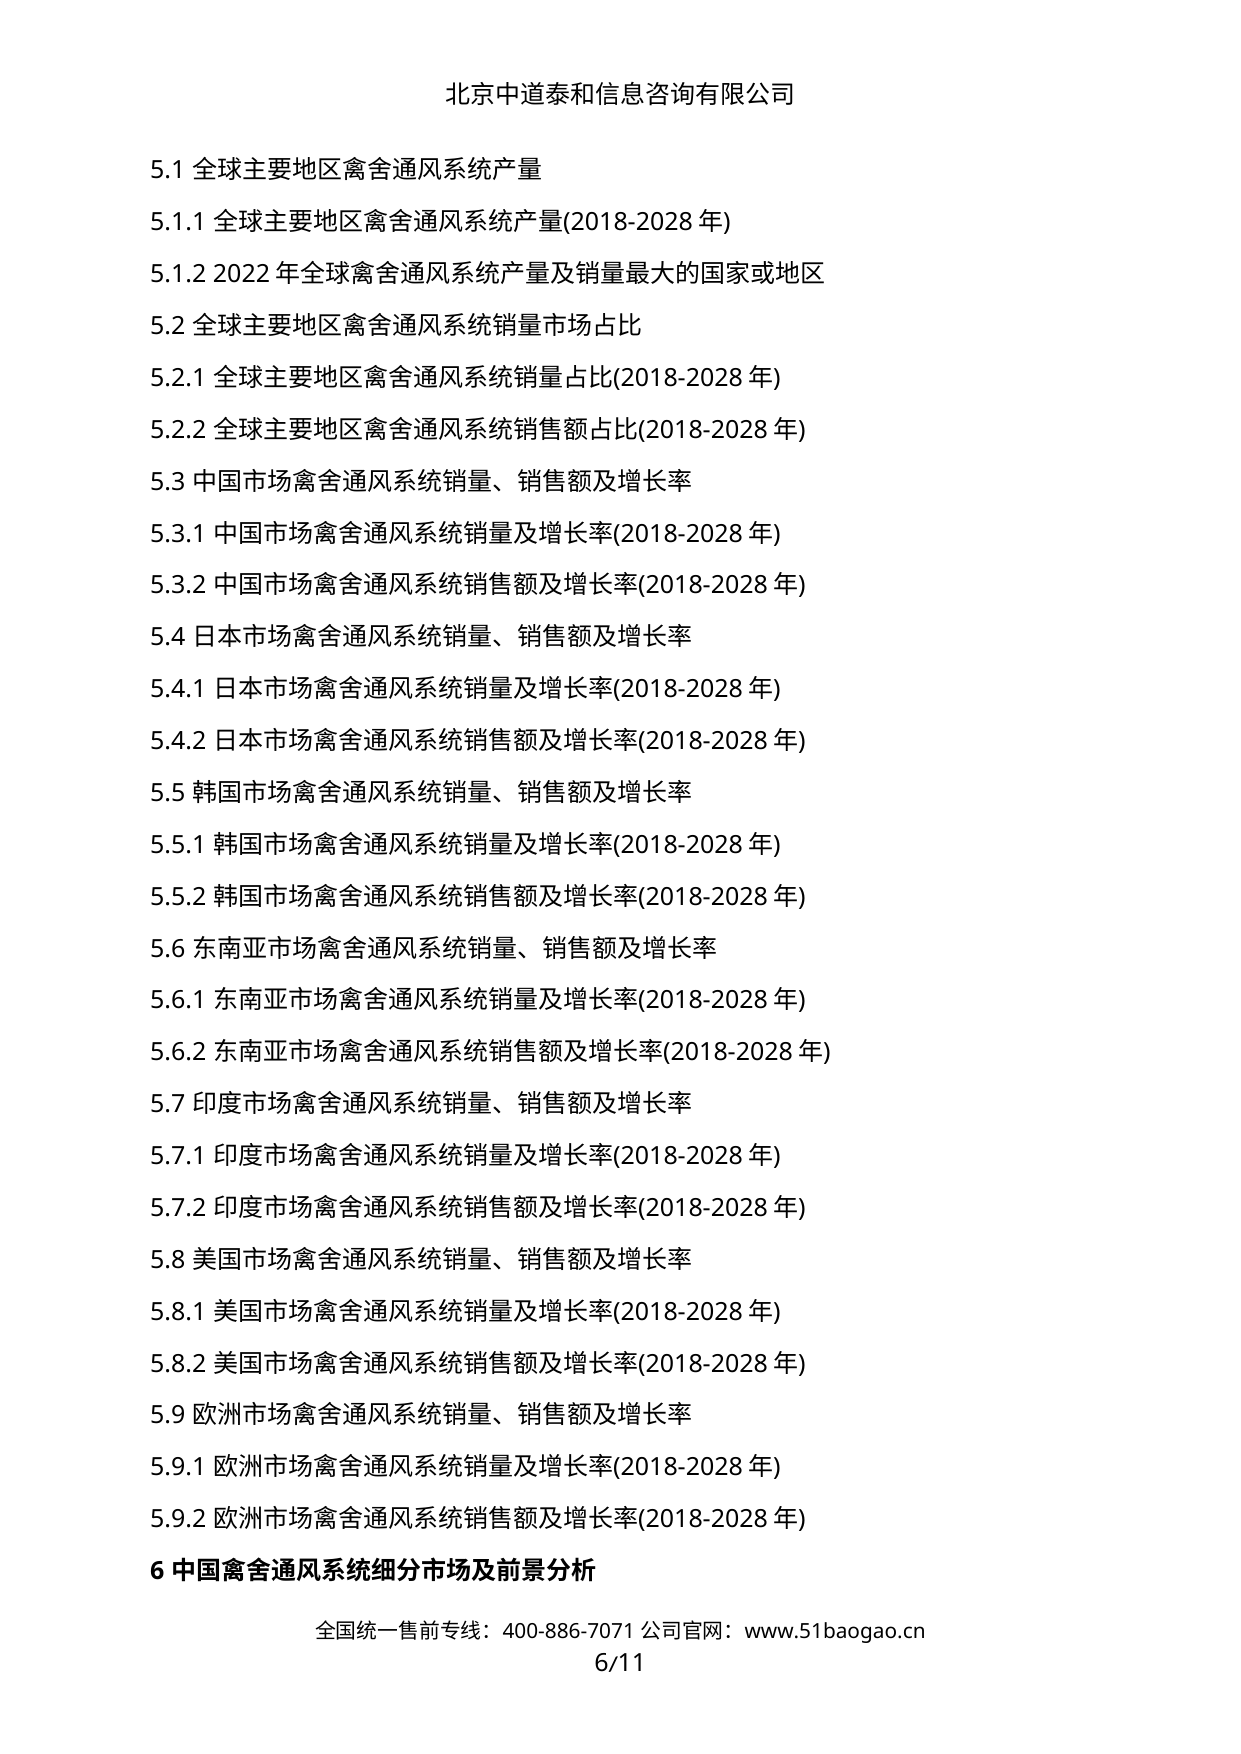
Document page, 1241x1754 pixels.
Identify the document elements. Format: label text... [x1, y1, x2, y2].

text 5.4.1 日本市场禽舍通风系统销量及增长率(2018-2028年) [150, 669, 1090, 705]
text 5.1 全球主要地区禽舍通风系统产量 [150, 150, 1090, 186]
text 5.1.2 2022年全球禽舍通风系统产量及销量最大的国家或地区 [150, 254, 1090, 290]
text 5.3.2 中国市场禽舍通风系统销售额及增长率(2018-2028年) [150, 565, 1090, 601]
text 5.4 日本市场禽舍通风系统销量、销售额及增长率 [150, 617, 1090, 653]
text 5.9 欧洲市场禽舍通风系统销量、销售额及增长率 [150, 1395, 1090, 1431]
text 5.2.1 全球主要地区禽舍通风系统销量占比(2018-2028年) [150, 357, 1090, 394]
text 5.8.1 美国市场禽舍通风系统销量及增长率(2018-2028年) [150, 1291, 1090, 1327]
text 5.7.2 印度市场禽舍通风系统销售额及增长率(2018-2028年) [150, 1187, 1090, 1224]
text 5.8.2 美国市场禽舍通风系统销售额及增长率(2018-2028年) [150, 1343, 1090, 1379]
text 5.5.1 韩国市场禽舍通风系统销量及增长率(2018-2028年) [150, 824, 1090, 861]
text 5.2.2 全球主要地区禽舍通风系统销售额占比(2018-2028年) [150, 409, 1090, 446]
text 5.2 全球主要地区禽舍通风系统销量市场占比 [150, 306, 1090, 342]
text 5.5 韩国市场禽舍通风系统销量、销售额及增长率 [150, 772, 1090, 809]
text 5.5.2 韩国市场禽舍通风系统销售额及增长率(2018-2028年) [150, 876, 1090, 912]
text 5.6.2 东南亚市场禽舍通风系统销售额及增长率(2018-2028年) [150, 1032, 1090, 1068]
text 5.9.2 欧洲市场禽舍通风系统销售额及增长率(2018-2028年) [150, 1499, 1090, 1535]
text 5.1.1 全球主要地区禽舍通风系统产量(2018-2028年) [150, 202, 1090, 238]
text 5.4.2 日本市场禽舍通风系统销售额及增长率(2018-2028年) [150, 721, 1090, 757]
text 5.8 美国市场禽舍通风系统销量、销售额及增长率 [150, 1239, 1090, 1276]
text 5.7 印度市场禽舍通风系统销量、销售额及增长率 [150, 1084, 1090, 1120]
text 5.6.1 东南亚市场禽舍通风系统销量及增长率(2018-2028年) [150, 980, 1090, 1016]
text 6 中国禽舍通风系统细分市场及前景分析 [150, 1551, 1090, 1587]
text 5.3.1 中国市场禽舍通风系统销量及增长率(2018-2028年) [150, 513, 1090, 549]
text 5.9.1 欧洲市场禽舍通风系统销量及增长率(2018-2028年) [150, 1447, 1090, 1483]
text 5.7.1 印度市场禽舍通风系统销量及增长率(2018-2028年) [150, 1136, 1090, 1172]
text 5.3 中国市场禽舍通风系统销量、销售额及增长率 [150, 461, 1090, 497]
text 5.6 东南亚市场禽舍通风系统销量、销售额及增长率 [150, 928, 1090, 964]
